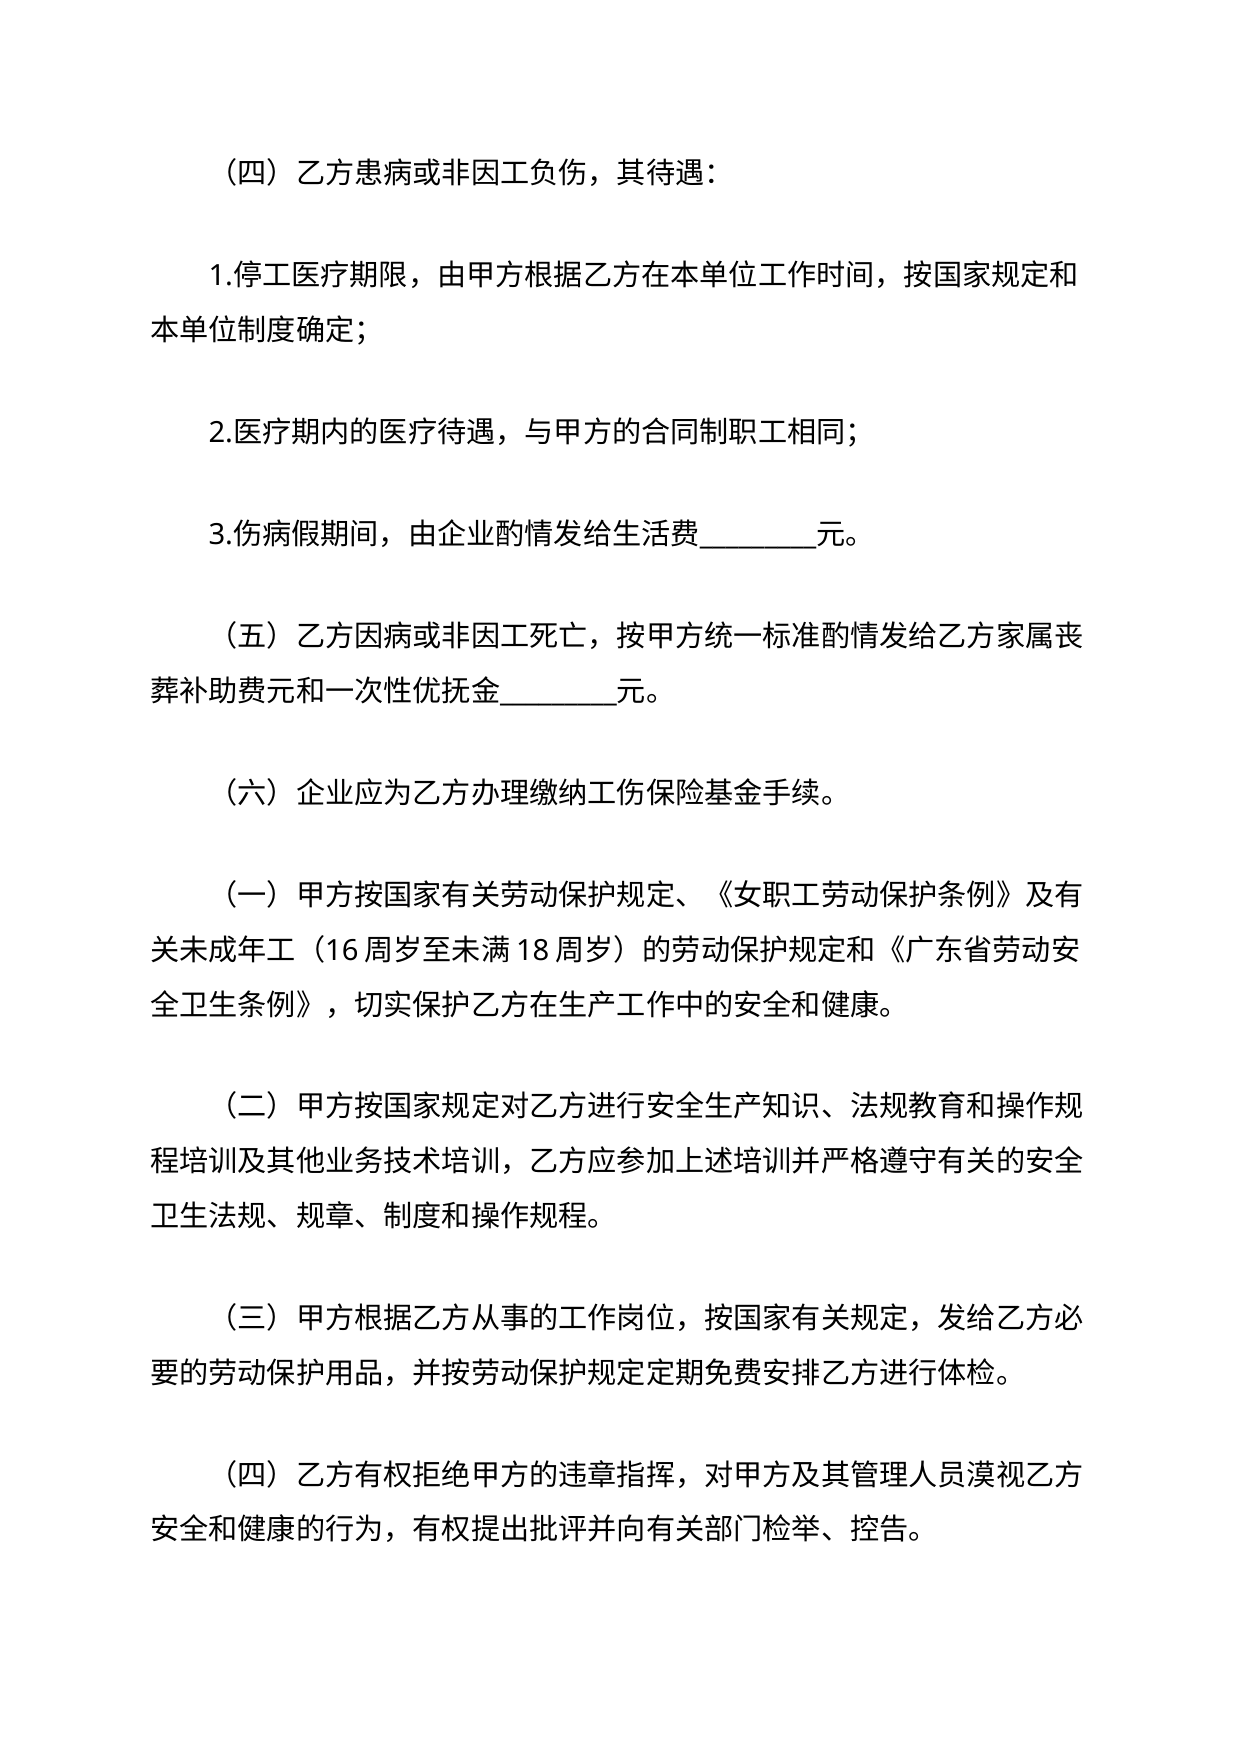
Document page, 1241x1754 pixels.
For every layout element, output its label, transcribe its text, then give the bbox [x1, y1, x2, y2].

text （六）企业应为乙方办理缴纳工伤保险基金手续。 [150, 769, 1090, 812]
text 1.停工医疗期限，由甲方根据乙方在本单位工作时间，按国家规定和本单位制度确定； [150, 252, 1090, 349]
text （五）乙方因病或非因工死亡，按甲方统一标准酌情发给乙方家属丧葬补助费元和一次性优抚金_________元。 [150, 612, 1090, 710]
text 2.医疗期内的医疗待遇，与甲方的合同制职工相同； [150, 408, 1090, 451]
text （一）甲方按国家有关劳动保护规定、《女职工劳动保护条例》及有关未成年工（16周岁至未满18周岁）的劳动保护规定和《广东省劳动安全卫生条例》，切实保护乙方在生产工作中的安全和健康。 [150, 871, 1090, 1023]
text （三）甲方根据乙方从事的工作岗位，按国家有关规定，发给乙方必要的劳动保护用品，并按劳动保护规定定期免费安排乙方进行体检。 [150, 1294, 1090, 1392]
text （二）甲方按国家规定对乙方进行安全生产知识、法规教育和操作规程培训及其他业务技术培训，乙方应参加上述培训并严格遵守有关的安全卫生法规、规章、制度和操作规程。 [150, 1083, 1090, 1235]
text （四）乙方患病或非因工负伤，其待遇： [150, 150, 1090, 192]
text （四）乙方有权拒绝甲方的违章指挥，对甲方及其管理人员漠视乙方安全和健康的行为，有权提出批评并向有关部门检举、控告。 [150, 1451, 1090, 1548]
text 3.伤病假期间，由企业酌情发给生活费_________元。 [150, 511, 1090, 553]
